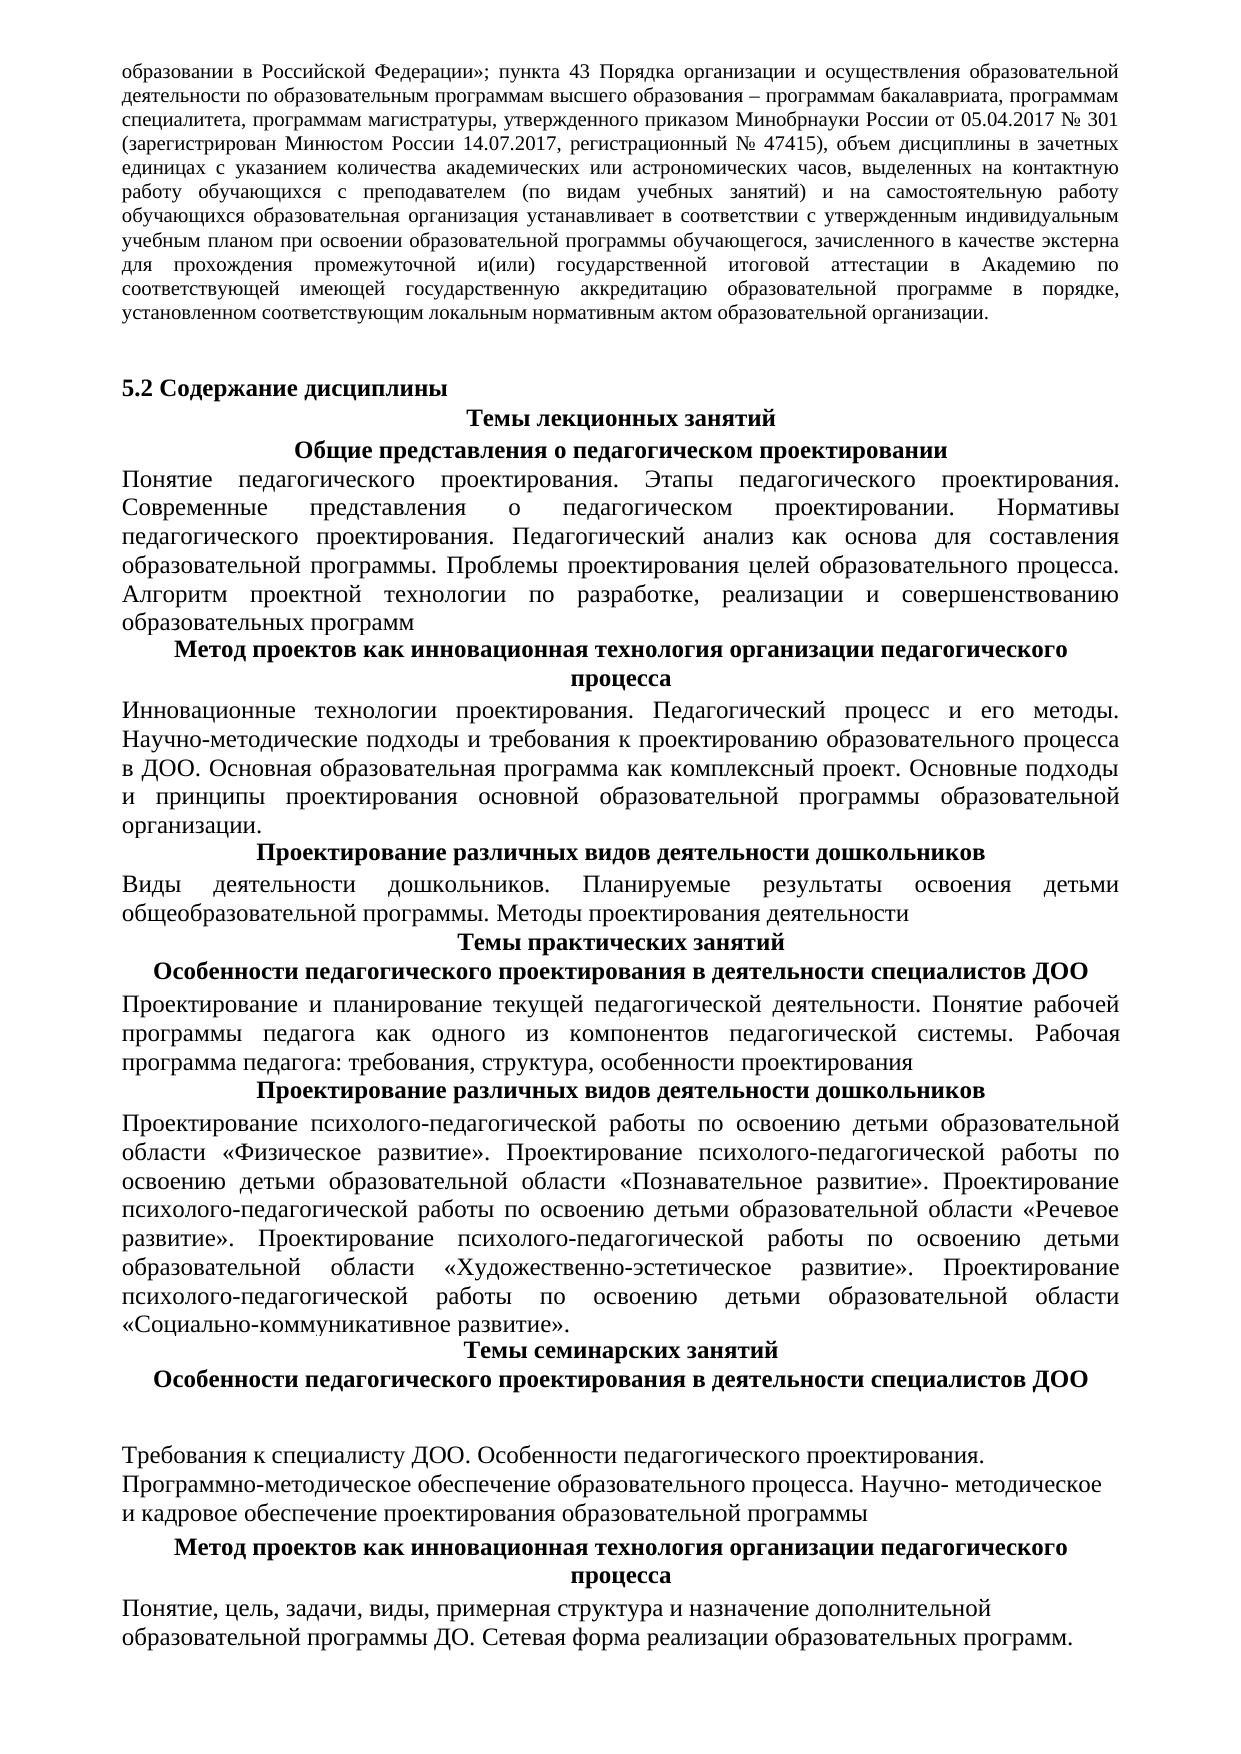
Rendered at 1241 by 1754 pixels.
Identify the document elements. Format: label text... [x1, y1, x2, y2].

table_cell Виды деятельности дошкольников. Планируемые результаты освоения детьми общеобразовательной программы. Методы проектирования деятельности [118, 869, 1124, 927]
table_cell Проектирование и планирование текущей педагогической деятельности. Понятие рабочей программы педагога как одного из компонентов педагогической системы. Рабочая программа педагога: требования, структура, особенности проектирования [118, 989, 1124, 1075]
table_cell Общие представления о педагогическом проектировании [118, 435, 1124, 464]
table_cell Особенности педагогического проектирования в деятельности специалистов ДОО [118, 956, 1124, 989]
table_cell Проектирование различных видов деятельности дошкольников [118, 1075, 1124, 1108]
table_cell Проектирование психолого-педагогической работы по освоению детьми образовательной области «Физическое развитие». Проектирование психолого-педагогической работы по освоению детьми образовательной области «Познавательное развитие». Проектирование психолого-педагогической работы по освоению детьми образовательной области «Речевое развитие». Проектирование психолого-педагогической работы по освоению детьми образовательной области «Художественно-эстетическое развитие». Проектирование психолого-педагогической работы по освоению детьми образовательной области «Социально-коммуникативное развитие». [118, 1108, 1124, 1335]
table_cell Темы лекционных занятий [118, 403, 1124, 435]
table_cell Особенности педагогического проектирования в деятельности специалистов ДОО [118, 1364, 1124, 1440]
table_cell Темы практических занятий [118, 927, 1124, 956]
table_cell Проектирование различных видов деятельности дошкольников [118, 838, 1124, 869]
table_cell Метод проектов как инновационная технология организации педагогического процесса [118, 1532, 1124, 1593]
table_cell 5.2 Содержание дисциплины [118, 342, 1124, 403]
table_cell Понятие, цель, задачи, виды, примерная структура и назначение дополнительной образовательной программы ДО. Сетевая форма реализации образовательных программ. [118, 1593, 1124, 1661]
table_cell Понятие педагогического проектирования. Этапы педагогического проектирования. Современные представления о педагогическом проектировании. Нормативы педагогического проектирования. Педагогический анализ как основа для составления образовательной программы. Проблемы проектирования целей образовательного процесса. Алгоритм проектной технологии по разработке, реализации и совершенствованию образовательных программ [118, 464, 1124, 634]
table_cell Требования к специалисту ДОО. Особенности педагогического проектирования. Программно-методическое обеспечение образовательного процесса. Научно- методическое и кадровое обеспечение проектирования образовательной программы [118, 1440, 1124, 1532]
table_cell Метод проектов как инновационная технология организации педагогического процесса [118, 634, 1124, 695]
table_cell Темы семинарских занятий [118, 1335, 1124, 1364]
table_header образовании в Российской Федерации»; пункта 43 Порядка организации и осуществления образовательной деятельности по образовательным программам высшего образования – программам бакалавриата, программам специалитета, программам магистратуры, утвержденного приказом Минобрнауки России от 05.04.2017 № 301 (зарегистрирован Минюстом России 14.07.2017, регистрационный № 47415), объем дисциплины в зачетных единицах с указанием количества академических или астрономических часов, выделенных на контактную работу обучающихся с преподавателем (по видам учебных занятий) и на самостоятельную работу обучающихся образовательная организация устанавливает в соответствии с утвержденным индивидуальным учебным планом при освоении образовательной программы обучающегося, зачисленного в качестве экстерна для прохождения промежуточной и(или) государственной итоговой аттестации в Академию по соответствующей имеющей государственную аккредитацию образовательной программе в порядке, установленном соответствующим локальным нормативным актом образовательной организации. [118, 59, 1124, 342]
table_cell Инновационные технологии проектирования. Педагогический процесс и его методы. Научно-методические подходы и требования к проектированию образовательного процесса в ДОО. Основная образовательная программа как комплексный проект. Основные подходы и принципы проектирования основной образовательной программы образовательной организации. [118, 695, 1124, 837]
